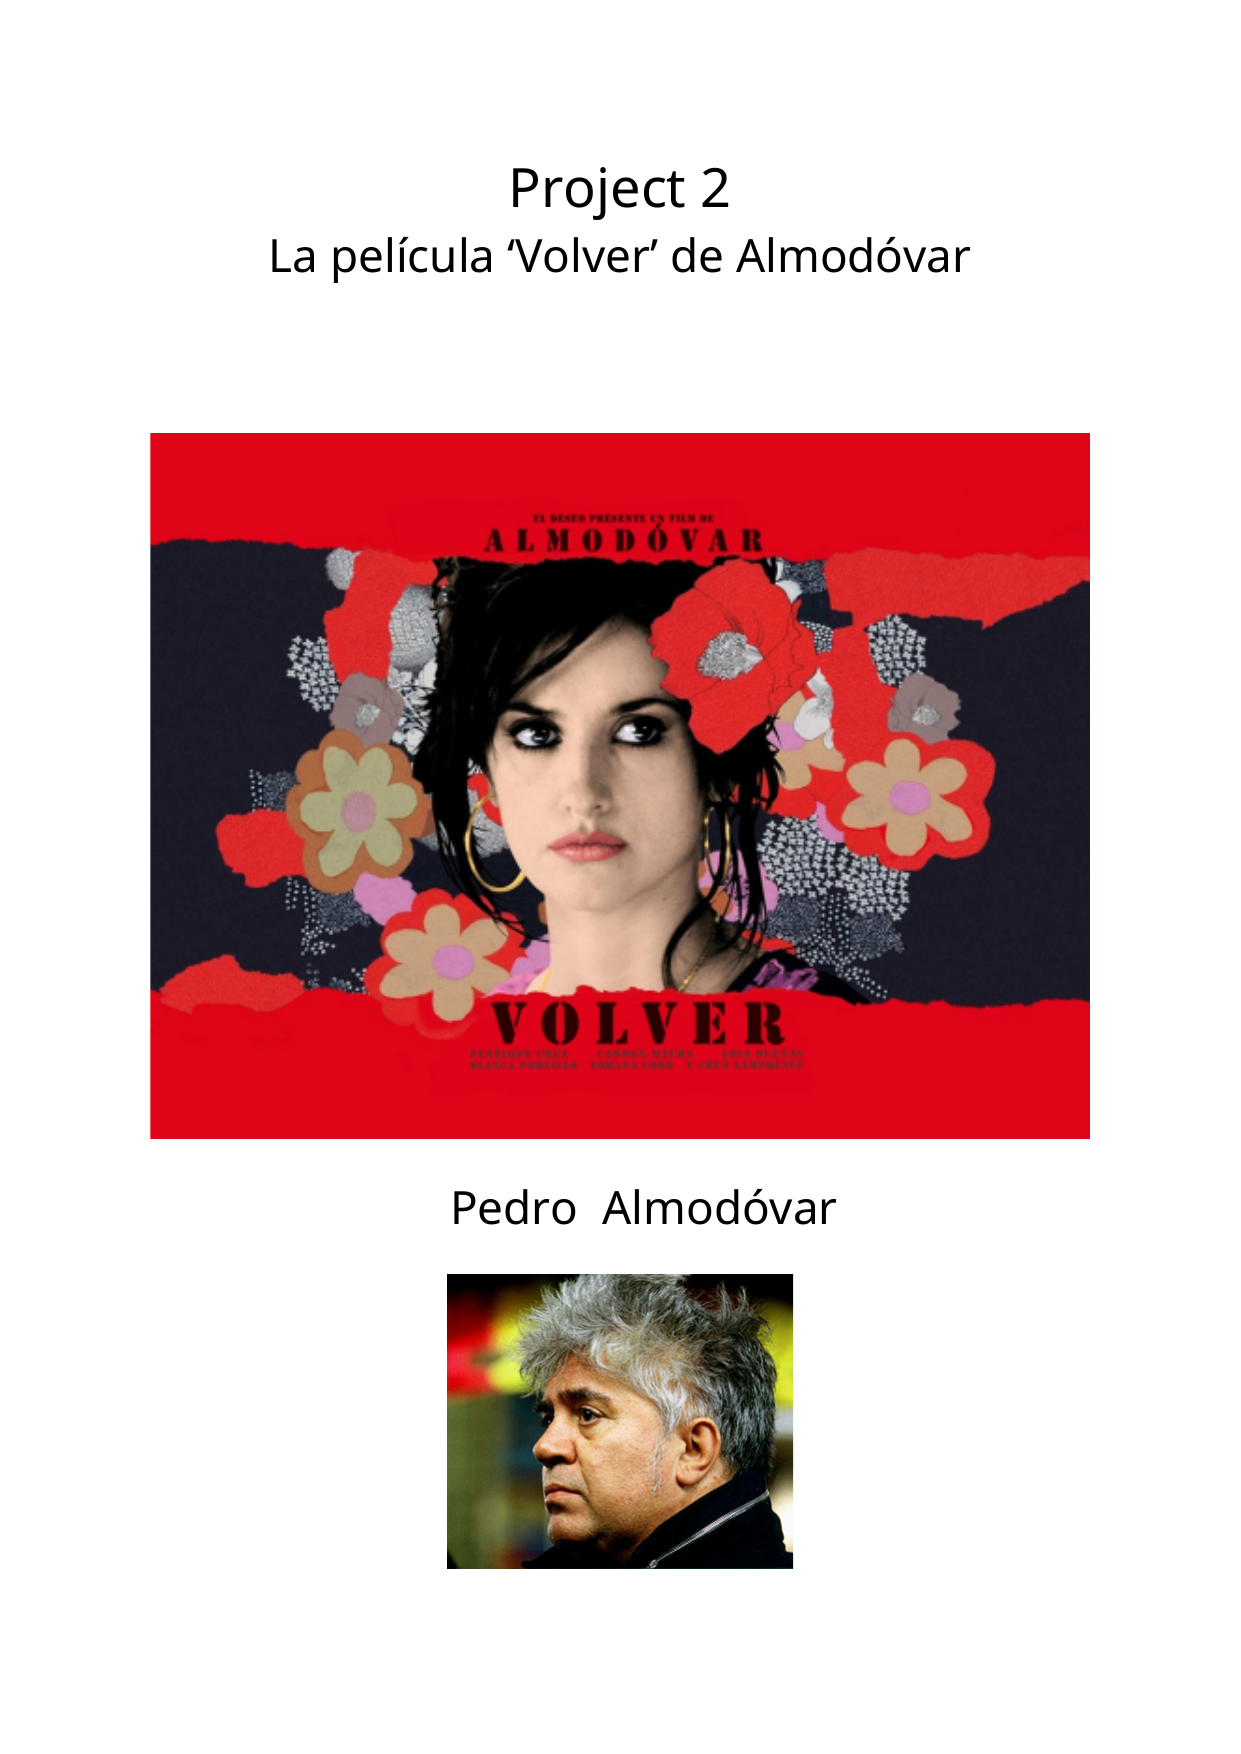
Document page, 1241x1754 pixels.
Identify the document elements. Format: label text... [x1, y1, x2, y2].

text La película ‘Volver’ de Almodóvar [150, 224, 1090, 286]
picture [447, 1274, 794, 1569]
text Project 2 [150, 150, 1090, 224]
text Pedro Almodóvar [375, 1175, 1090, 1238]
picture [150, 433, 1090, 1139]
